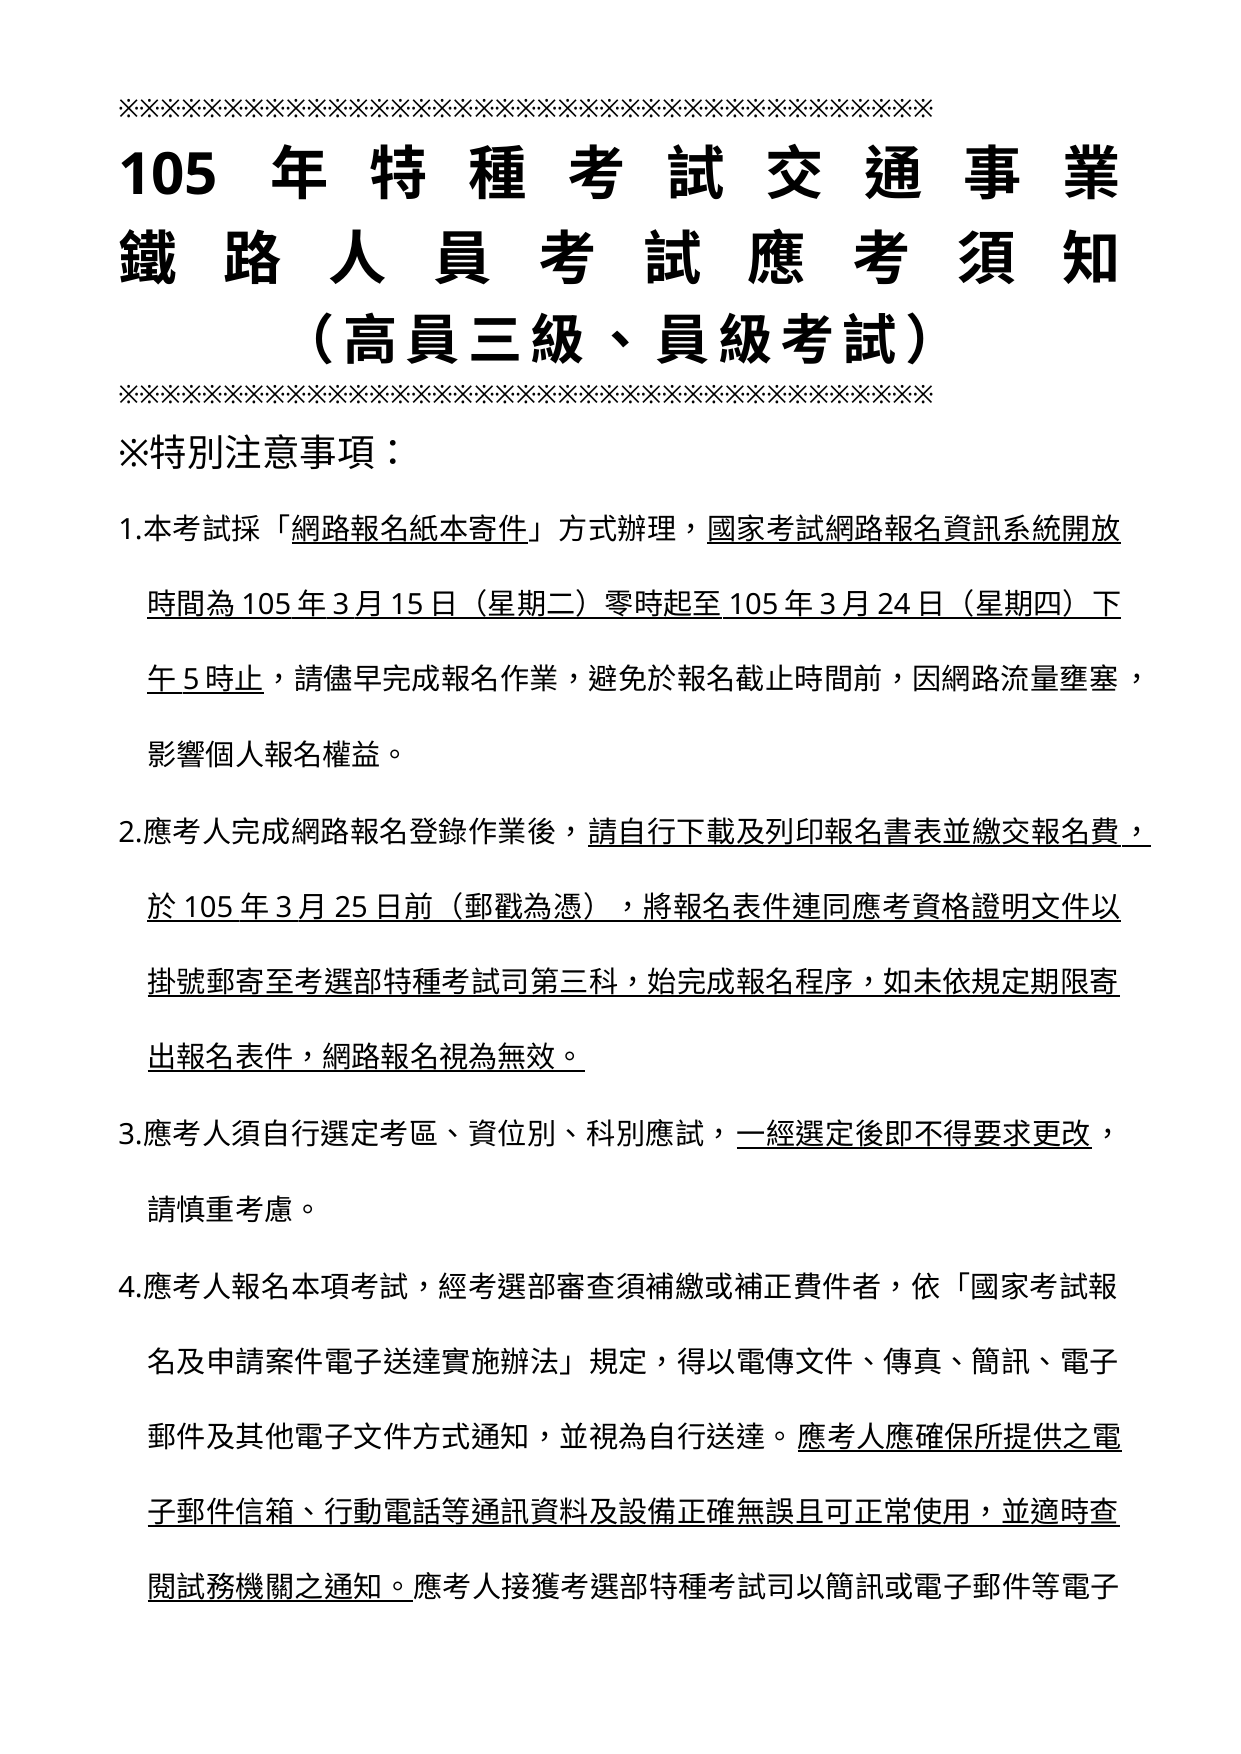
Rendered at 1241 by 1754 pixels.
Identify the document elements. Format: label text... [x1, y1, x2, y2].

text 2.應考人完成網路報名登錄作業後，請自行下載及列印報名書表並繳交報名費，於105年3月25日前（郵戳為憑），將報名表件連同應考資格證明文件以掛號郵寄至考選部特種考試司第三科，始完成報名程序，如未依規定期限寄出報名表件，網路報名視為無效。 [118, 792, 1122, 1092]
text ※特別注意事項： [118, 412, 1109, 487]
text 105年特種考試交通事業 [118, 127, 1122, 212]
text 3.應考人須自行選定考區、資位別、科別應試，一經選定後即不得要求更改，請慎重考慮。 [118, 1095, 1122, 1245]
text ※※※※※※※※※※※※※※※※※※※※※※※※※※※※※※※※※※※※※※※ [118, 89, 1109, 127]
text 鐵路人員考試應考須知 [118, 212, 1122, 296]
text （高員三級、員級考試） [118, 296, 1122, 375]
text ※※※※※※※※※※※※※※※※※※※※※※※※※※※※※※※※※※※※※※※ [118, 375, 1109, 412]
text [118, 1247, 1122, 1622]
text 1.本考試採「網路報名紙本寄件」方式辦理，國家考試網路報名資訊系統開放時間為105年3月15日（星期二）零時起至105年3月24日（星期四）下午5時止，請儘早完成報名作業，避免於報名截止時間前，因網路流量壅塞，影響個人報名權益。 [118, 490, 1122, 790]
